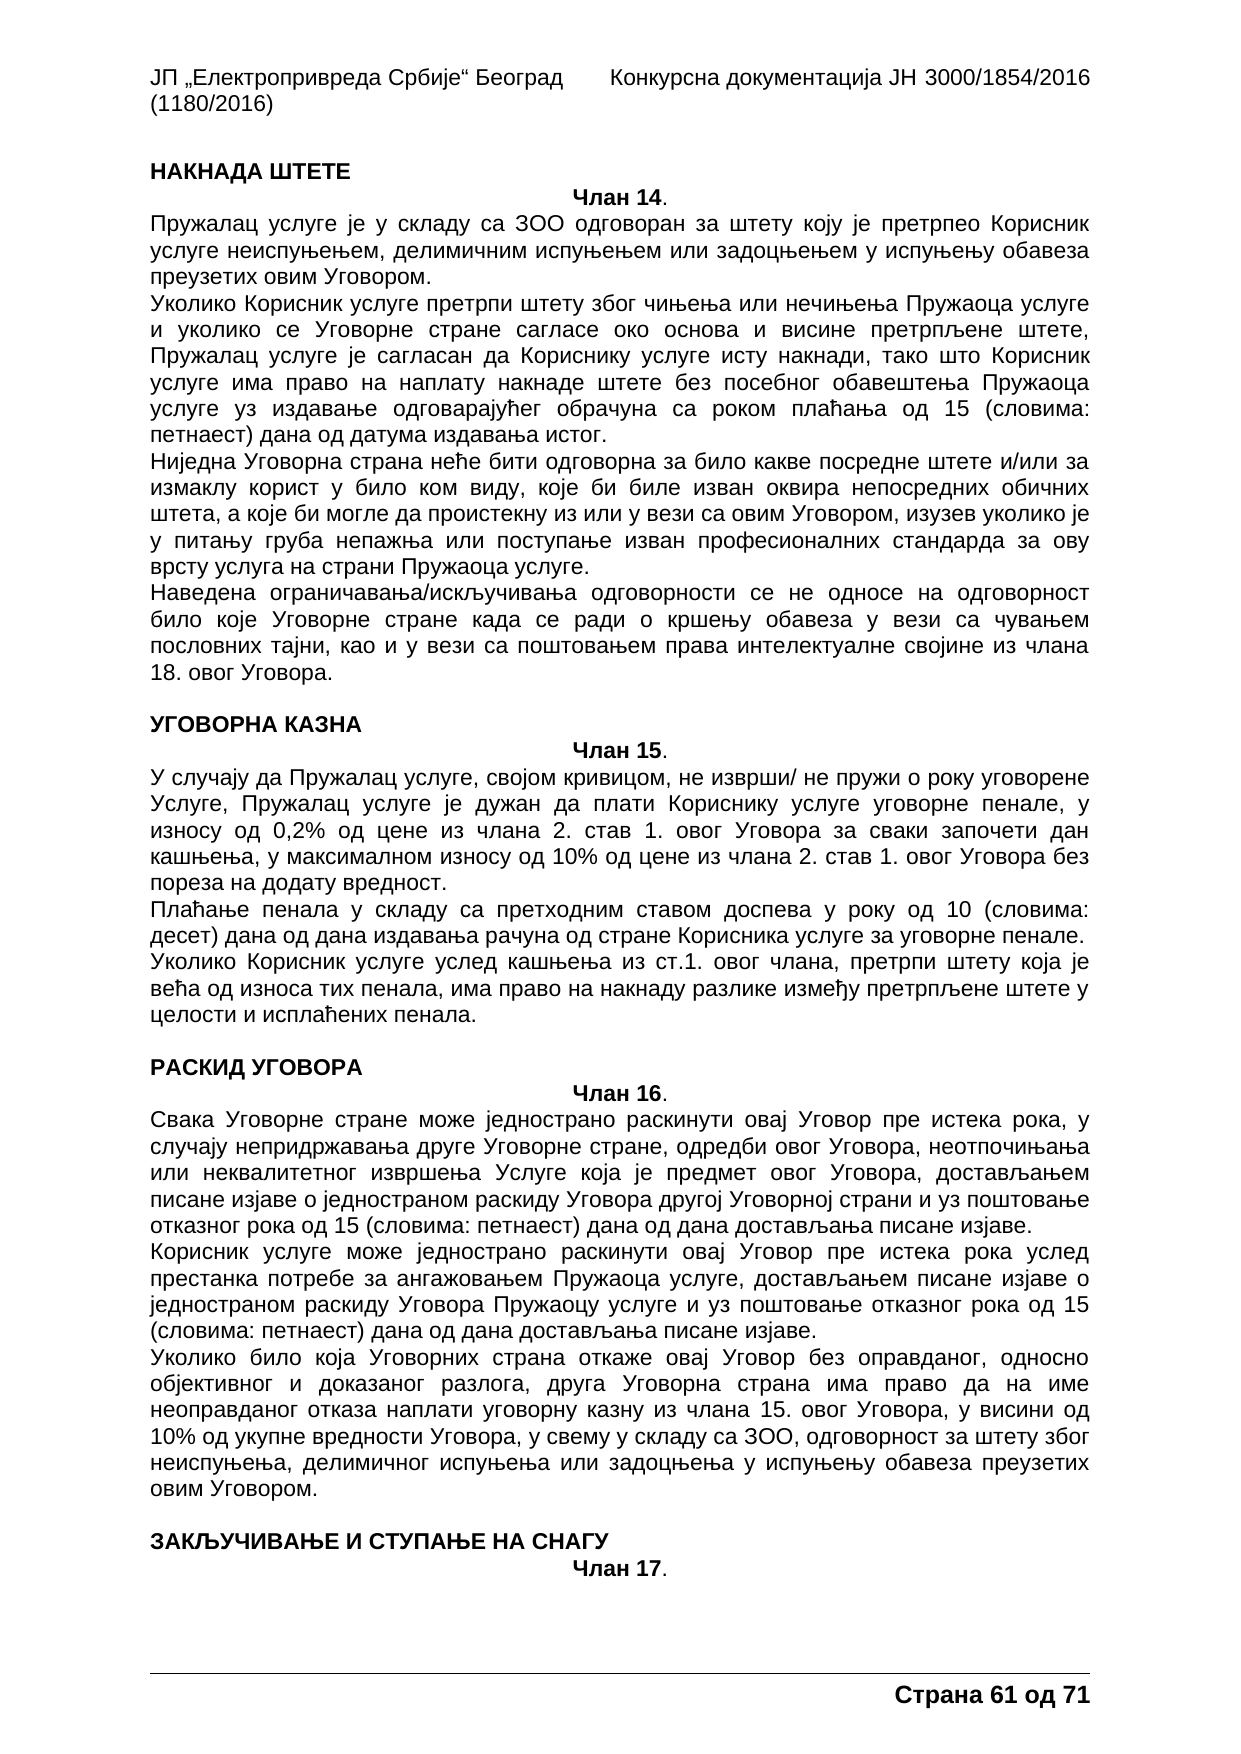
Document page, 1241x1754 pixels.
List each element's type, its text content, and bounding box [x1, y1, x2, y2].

text Уколико Корисник услуге услед кашњења из ст.1. овог члана, претрпи штету која је већа од износа тих пенала, има право на накнаду разлике између претрпљене штете у целости и исплаћених пенала. [150, 948, 1090, 1027]
text Члан 15. [150, 737, 1090, 764]
text Члан 16. [150, 1080, 1090, 1106]
text НАКНАДА ШТЕТЕ [150, 158, 1090, 184]
text Пружалац услуге је у складу са ЗОО одговоран за штету коју је претрпео Корисник услуге неиспуњењем, делимичним испуњењем или задоцњењем у испуњењу обавеза преузетих овим Уговором. [150, 210, 1090, 289]
text Уколико било која Уговорних страна откаже овај Уговор без оправданог, односно објективног и доказаног разлога, друга Уговорна страна има право да на име неоправданог отказа наплати уговорну казну из члана 15. овог Уговора, у висини од 10% од укупне вредности Уговора, у свему у складу са ЗОО, одговорност за штету због неиспуњења, делимичног испуњења или задоцњења у испуњењу обавеза преузетих овим Уговором. [150, 1344, 1090, 1502]
text ЗАКЉУЧИВАЊЕ И СТУПАЊЕ НА СНАГУ [150, 1528, 1090, 1554]
text Ниједна Уговорна страна неће бити одговорна за било какве посредне штете и/или за измаклу корист у било ком виду, које би биле изван оквира непосредних обичних штета, а које би могле да проистекну из или у вези са овим Уговором, изузев уколико је у питању груба непажња или поступање изван професионалних стандарда за ову врсту услуга на страни Пружаоца услуге. [150, 448, 1090, 579]
text Плаћање пенала у складу са претходним ставом доспева у року од 10 (словима: десет) дана од дана издавања рачуна од стране Корисника услуге за уговорне пенале. [150, 896, 1090, 948]
text У случају да Пружалац услуге, својом кривицом, не изврши/ не пружи о року уговорене Услуге, Пружалац услуге је дужан да плати Кориснику услуге уговорне пенале, у износу од 0,2% од цене из члана 2. став 1. овог Уговора за сваки започети дан кашњења, у максималном износу од 10% од цене из члана 2. став 1. овог Уговора без пореза на додату вредност. [150, 764, 1090, 896]
text УГОВОРНА КАЗНА [150, 711, 1090, 737]
text Наведена ограничавања/искључивања одговорности се не односе на одговорност било које Уговорне стране када се ради о кршењу обавеза у вези са чувањем пословних тајни, као и у вези са поштовањем права интелектуалне својине из члана 18. овог Уговора. [150, 579, 1090, 685]
text Корисник услуге може једнострано раскинути овај Уговор пре истека рока услед престанка потребе за ангажовањем Пружаоца услуге, достављањем писане изјаве о једностраном раскиду Уговора Пружаоцу услуге и уз поштовање отказног рока од 15 (словима: петнаест) дана од дана достављања писане изјаве. [150, 1238, 1090, 1344]
text Члан 14. [150, 184, 1090, 210]
text Уколико Корисник услуге претрпи штету због чињења или нечињења Пружаоца услуге и уколико се Уговорне стране сагласе око основа и висине претрпљене штете, Пружалац услуге је сагласан да Кориснику услуге исту накнади, тако што Корисник услуге има право на наплату накнаде штете без посебног обавештења Пружаоца услуге уз издавање одговарајућег обрачуна са роком плаћања од 15 (словима: петнаест) дана од датума издавања истог. [150, 289, 1090, 448]
text Члан 17. [150, 1554, 1090, 1581]
text Свака Уговорне стране може једнострано раскинути овај Уговор пре истека рока, у случају непридржавања друге Уговорне стране, одредби овог Уговора, неотпочињања или неквалитетног извршења Услуге која је предмет овог Уговора, достављањем писане изјаве о једностраном раскиду Уговора другој Уговорној страни и уз поштовање отказног рока од 15 (словима: петнаест) дана од дана достављања писане изјаве. [150, 1106, 1090, 1238]
text РАСКИД УГОВОРА [150, 1054, 1090, 1080]
